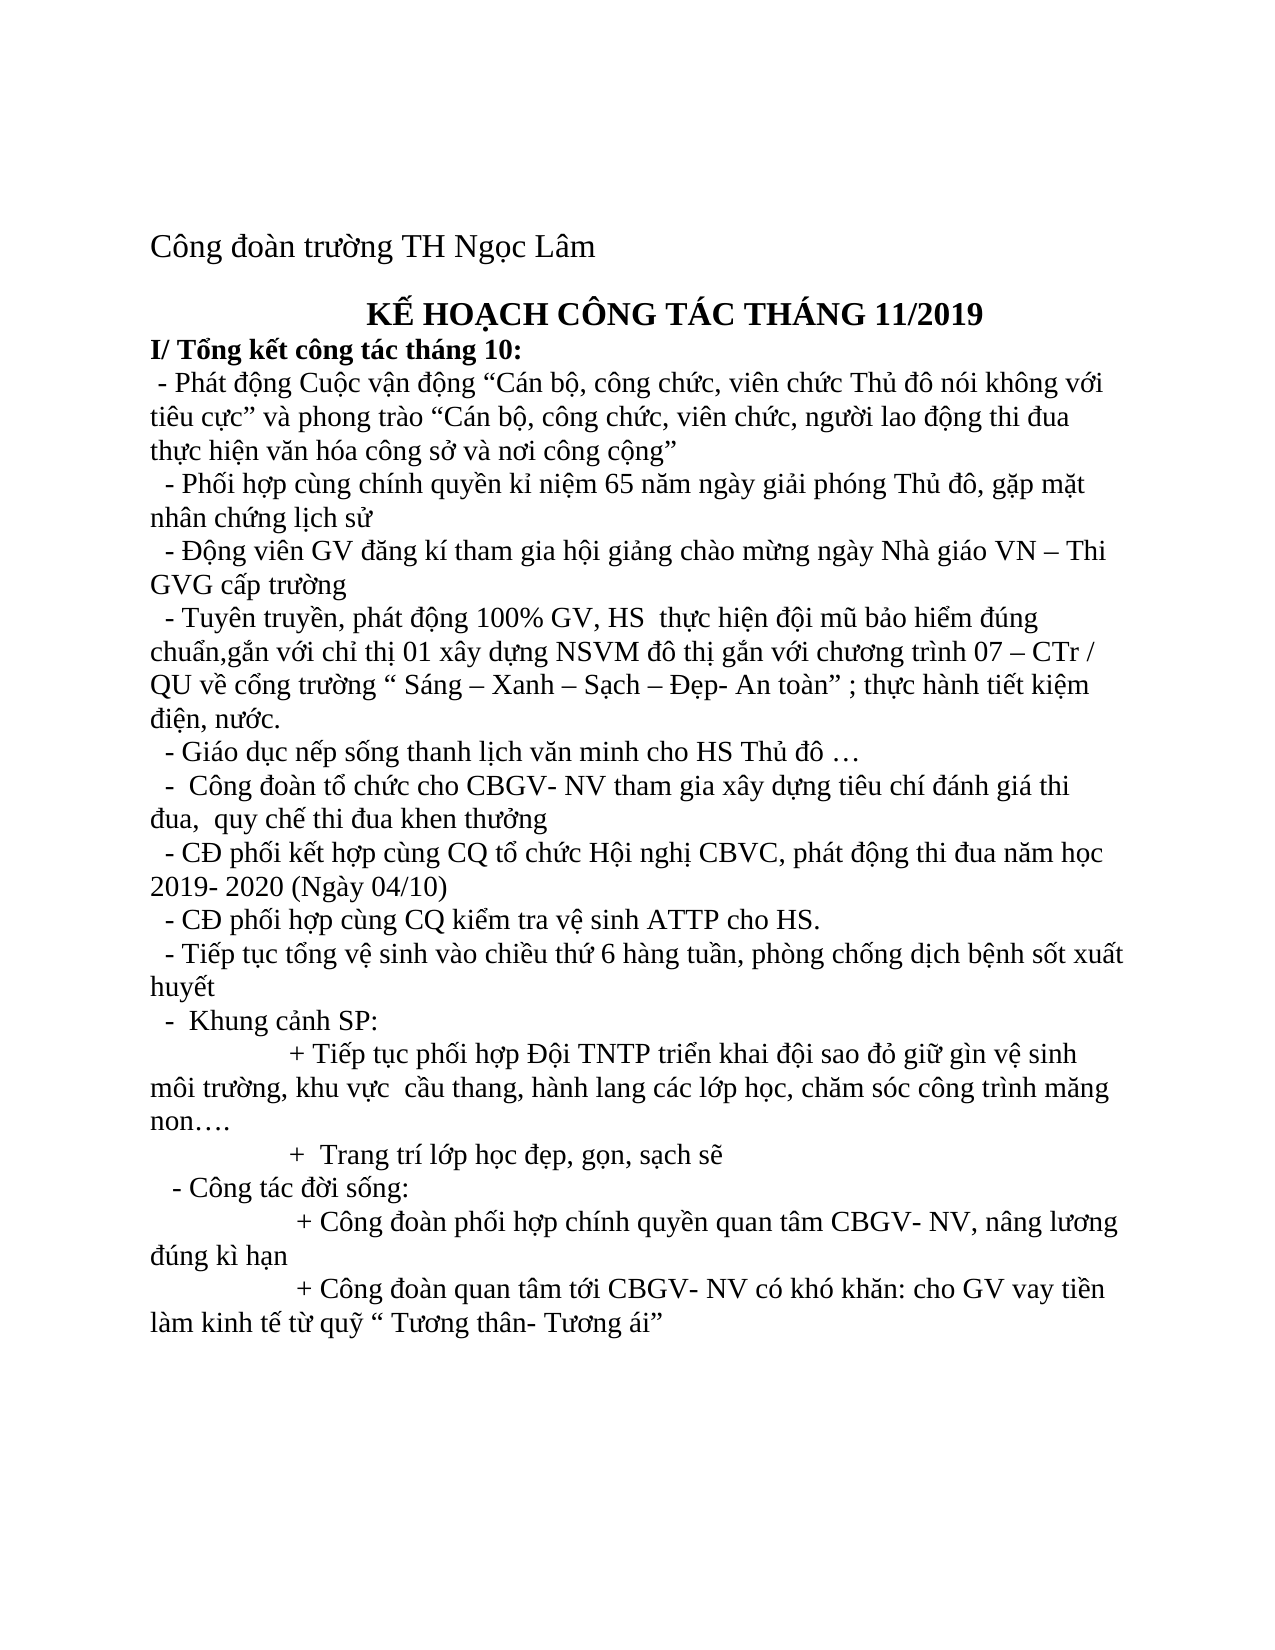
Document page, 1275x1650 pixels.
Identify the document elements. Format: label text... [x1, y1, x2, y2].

text + Công đoàn quan tâm tới CBGV- NV có khó khăn: cho GV vay tiền làm kinh tế từ quỹ “ Tương thân- Tương ái” [150, 1271, 1125, 1338]
text - Giáo dục nếp sống thanh lịch văn minh cho HS Thủ đô … [150, 734, 1125, 768]
text Công đoàn trường TH Ngọc Lâm [150, 227, 1125, 265]
text - Tiếp tục tổng vệ sinh vào chiều thứ 6 hàng tuần, phòng chống dịch bệnh sốt xuất huyết [150, 936, 1125, 1003]
text - Công đoàn tổ chức cho CBGV- NV tham gia xây dựng tiêu chí đánh giá thi đua, quy chế thi đua khen thưởng [150, 768, 1125, 835]
text I/ Tổng kết công tác tháng 10: [150, 332, 1125, 366]
text KẾ HOẠCH CÔNG TÁC THÁNG 11/2019 [150, 294, 1125, 332]
text - Tuyên truyền, phát động 100% GV, HS thực hiện đội mũ bảo hiểm đúng chuẩn,gắn với chỉ thị 01 xây dựng NSVM đô thị gắn với chương trình 07 – CTr / QU về cổng trường “ Sáng – Xanh – Sạch – Đẹp- An toàn” ; thực hành tiết kiệm điện, nước. [150, 600, 1125, 734]
text - CĐ phối kết hợp cùng CQ tổ chức Hội nghị CBVC, phát động thi đua năm học 2019- 2020 (Ngày 04/10) [150, 835, 1125, 902]
text - Công tác đời sống: [150, 1171, 1125, 1204]
text + Tiếp tục phối hợp Đội TNTP triển khai đội sao đỏ giữ gìn vệ sinh môi trường, khu vực cầu thang, hành lang các lớp học, chăm sóc công trình măng non…. [150, 1036, 1125, 1137]
text + Trang trí lớp học đẹp, gọn, sạch sẽ [150, 1137, 1125, 1171]
text - Phát động Cuộc vận động “Cán bộ, công chức, viên chức Thủ đô nói không với tiêu cực” và phong trào “Cán bộ, công chức, viên chức, người lao động thi đua thực hiện văn hóa công sở và nơi công cộng” [150, 366, 1125, 466]
text - CĐ phối hợp cùng CQ kiểm tra vệ sinh ATTP cho HS. [150, 902, 1125, 936]
text - Khung cảnh SP: [150, 1003, 1125, 1036]
text + Công đoàn phối hợp chính quyền quan tâm CBGV- NV, nâng lương đúng kì hạn [150, 1204, 1125, 1271]
text - Phối hợp cùng chính quyền kỉ niệm 65 năm ngày giải phóng Thủ đô, gặp mặt nhân chứng lịch sử [150, 466, 1125, 533]
text - Động viên GV đăng kí tham gia hội giảng chào mừng ngày Nhà giáo VN – Thi GVG cấp trường [150, 533, 1125, 600]
